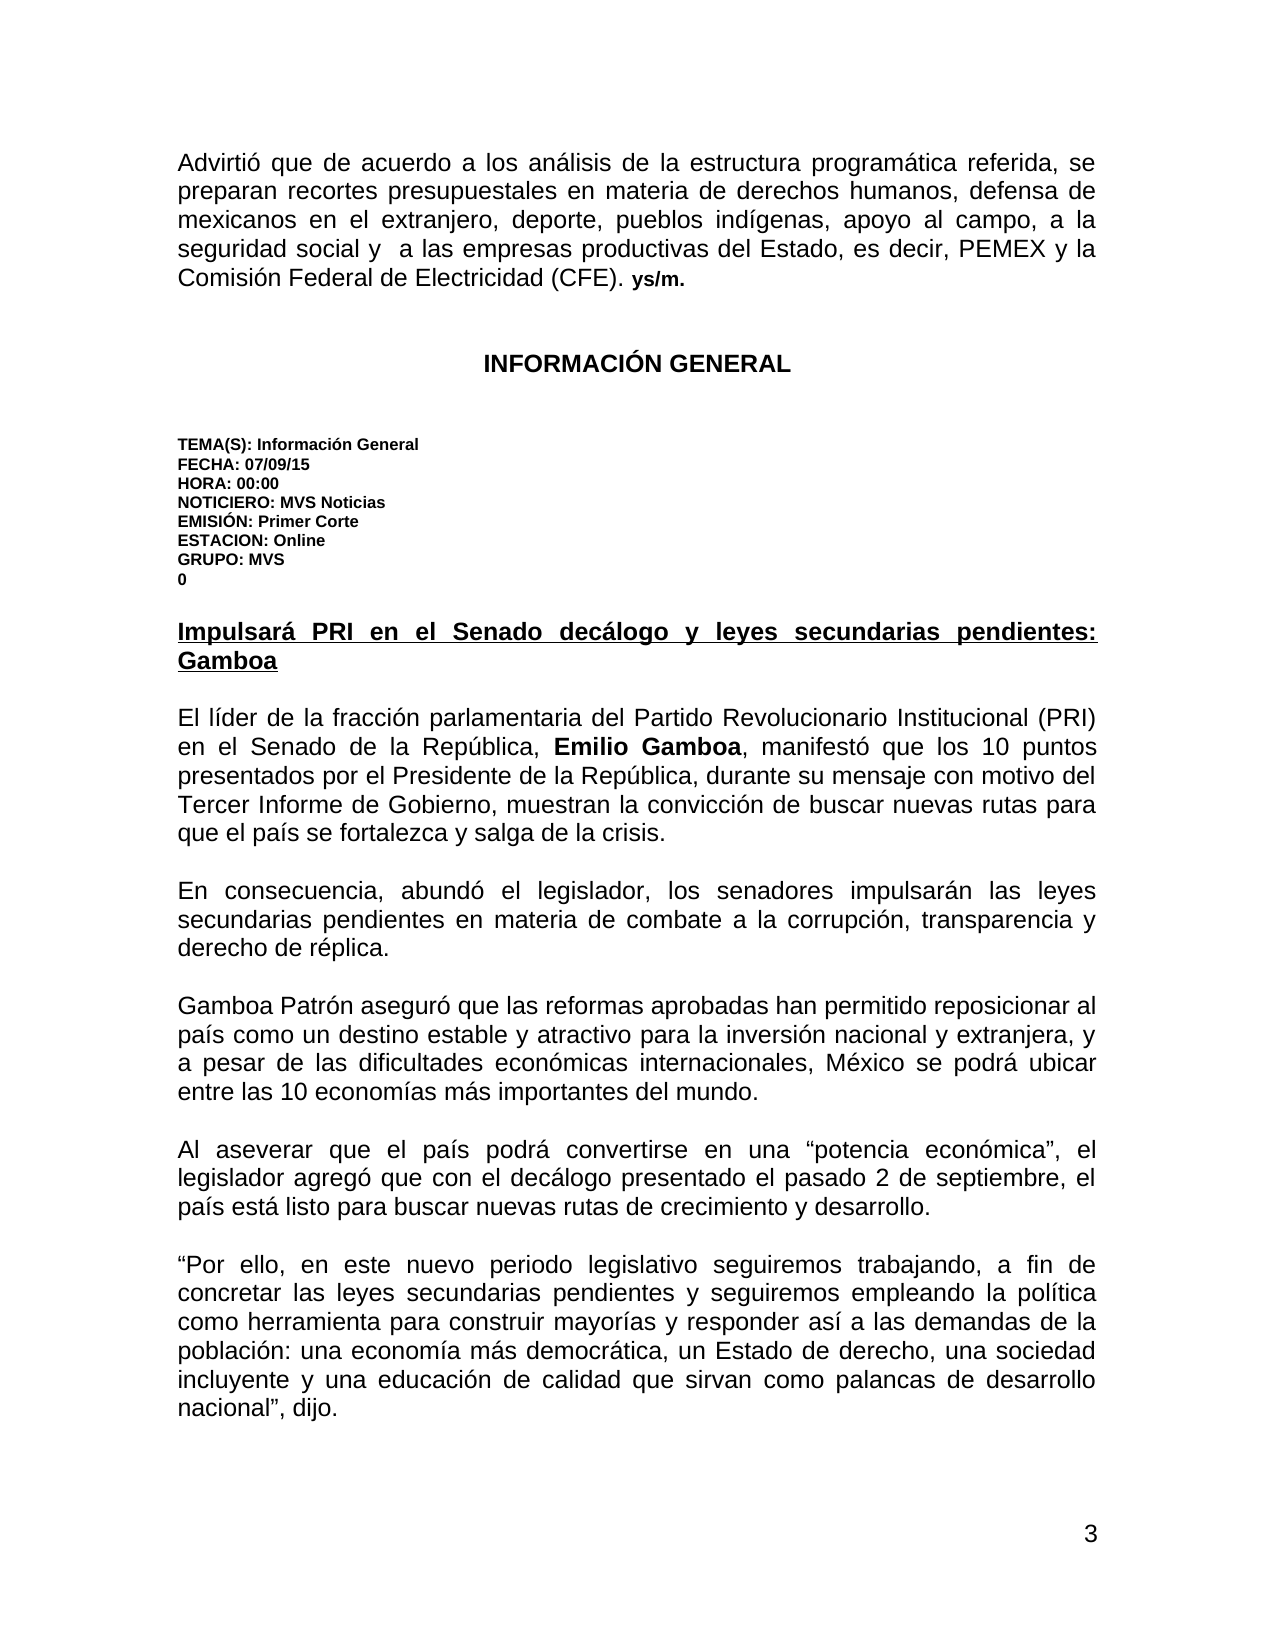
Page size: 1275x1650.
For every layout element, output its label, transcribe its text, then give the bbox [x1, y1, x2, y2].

text Gamboa Patrón aseguró que las reformas aprobadas han permitido reposicionar al país como un destino estable y atractivo para la inversión nacional y extranjera, y a pesar de las dificultades económicas internacionales, México se podrá ubicar entre las 10 economías más importantes del mundo. [177, 991, 1098, 1106]
text EMISIÓN: Primer Corte [177, 512, 1098, 531]
text NOTICIERO: MVS Noticias [177, 493, 1098, 512]
text HORA: 00:00 [177, 473, 1098, 493]
text Advirtió que de acuerdo a los análisis de la estructura programática referida, se preparan recortes presupuestales en materia de derechos humanos, defensa de mexicanos en el extranjero, deporte, pueblos indígenas, apoyo al campo, a la seguridad social y a las empresas productivas del Estado, es decir, PEMEX y la Comisión Federal de Electricidad (CFE). ys/m. [177, 148, 1098, 291]
text TEMA(S): Información General [177, 435, 1098, 454]
text Impulsará PRI en el Senado decálogo y leyes secundarias pendientes: Gamboa [177, 643, 1098, 675]
text “Por ello, en este nuevo periodo legislativo seguiremos trabajando, a fin de concretar las leyes secundarias pendientes y seguiremos empleando la política como herramienta para construir mayorías y responder así a las demandas de la población: una economía más democrática, un Estado de derecho, una sociedad incluyente y una educación de calidad que sirvan como palancas de desarrollo nacional”, dijo. [177, 1250, 1098, 1422]
text En consecuencia, abundó el legislador, los senadores impulsarán las leyes secundarias pendientes en materia de combate a la corrupción, transparencia y derecho de réplica. [177, 876, 1098, 962]
text El líder de la fracción parlamentaria del Partido Revolucionario Institucional (PRI) en el Senado de la República, Emilio Gamboa, manifestó que los 10 puntos presentados por el Presidente de la República, durante su mensaje con motivo del Tercer Informe de Gobierno, muestran la convicción de buscar nuevas rutas para que el país se fortalezca y salga de la crisis. [177, 703, 1098, 847]
text GRUPO: MVS [177, 550, 1098, 569]
text Impulsará PRI en el Senado decálogo y leyes secundarias pendientes: Gamboa [177, 617, 1098, 642]
text 0 [177, 569, 1098, 588]
text Al aseverar que el país podrá convertirse en una “potencia económica”, el legislador agregó que con el decálogo presentado el pasado 2 de septiembre, el país está listo para buscar nuevas rutas de crecimiento y desarrollo. [177, 1135, 1098, 1221]
text ESTACION: Online [177, 531, 1098, 550]
text INFORMACIÓN GENERAL [177, 349, 1098, 378]
text FECHA: 07/09/15 [177, 454, 1098, 473]
